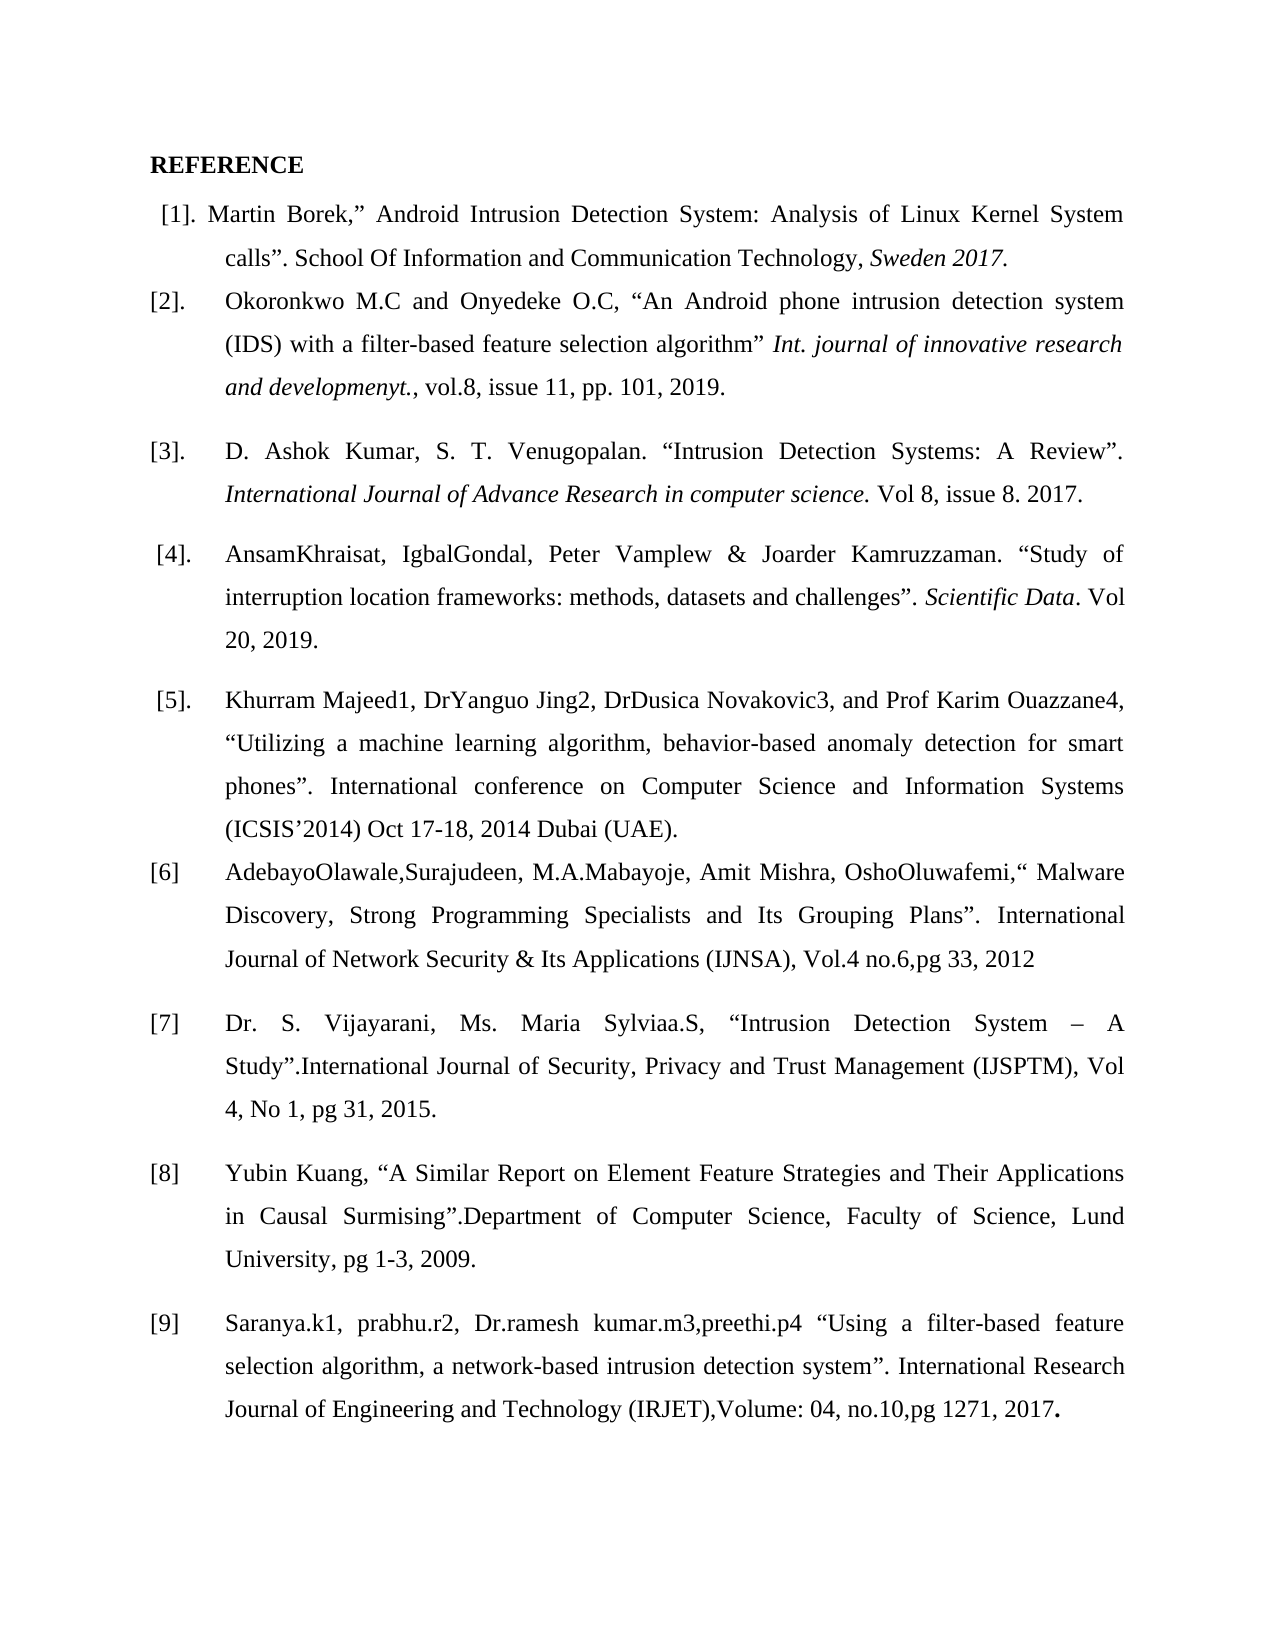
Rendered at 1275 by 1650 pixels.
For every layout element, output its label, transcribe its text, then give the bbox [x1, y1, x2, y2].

text [7] Dr. S. Vijayarani, Ms. Maria Sylviaa.S, “Intrusion Detection System – A Study”.International Journal of Security, Privacy and Trust Management (IJSPTM), Vol 4, No 1, pg 31, 2015. [150, 1008, 1125, 1123]
text [1]. Martin Borek,” Android Intrusion Detection System: Analysis of Linux Kernel System calls”. School Of Information and Communication Technology, Sweden 2017. [150, 199, 1125, 271]
text [2]. Okoronkwo M.C and Onyedeke O.C, “An Android phone intrusion detection system (IDS) with a filter-based feature selection algorithm” Int. journal of innovative research and developmenyt., vol.8, issue 11, pp. 101, 2019. [150, 286, 1125, 401]
text [6] AdebayoOlawale,Surajudeen, M.A.Mabayoje, Amit Mishra, OshoOluwafemi,“ Malware Discovery, Strong Programming Specialists and Its Grouping Plans”. International Journal of Network Security & Its Applications (IJNSA), Vol.4 no.6,pg 33, 2012 [150, 857, 1125, 972]
text [3]. D. Ashok Kumar, S. T. Venugopalan. “Intrusion Detection Systems: A Review”. International Journal of Advance Research in computer science. Vol 8, issue 8. 2017. [150, 436, 1125, 508]
text REFERENCE [150, 150, 1125, 179]
text [9] Saranya.k1, prabhu.r2, Dr.ramesh kumar.m3,preethi.p4 “Using a filter-based feature selection algorithm, a network-based intrusion detection system”. International Research Journal of Engineering and Technology (IRJET),Volume: 04, no.10,pg 1271, 2017. [150, 1308, 1125, 1423]
text [5]. Khurram Majeed1, DrYanguo Jing2, DrDusica Novakovic3, and Prof Karim Ouazzane4, “Utilizing a machine learning algorithm, behavior-based anomaly detection for smart phones”. International conference on Computer Science and Information Systems (ICSIS’2014) Oct 17-18, 2014 Dubai (UAE). [150, 685, 1125, 843]
text [8] Yubin Kuang, “A Similar Report on Element Feature Strategies and Their Applications in Causal Surmising”.Department of Computer Science, Faculty of Science, Lund University, pg 1-3, 2009. [150, 1158, 1125, 1273]
text [4]. AnsamKhraisat, IgbalGondal, Peter Vamplew & Joarder Kamruzzaman. “Study of interruption location frameworks: methods, datasets and challenges”. Scientific Data. Vol 20, 2019. [150, 539, 1125, 654]
